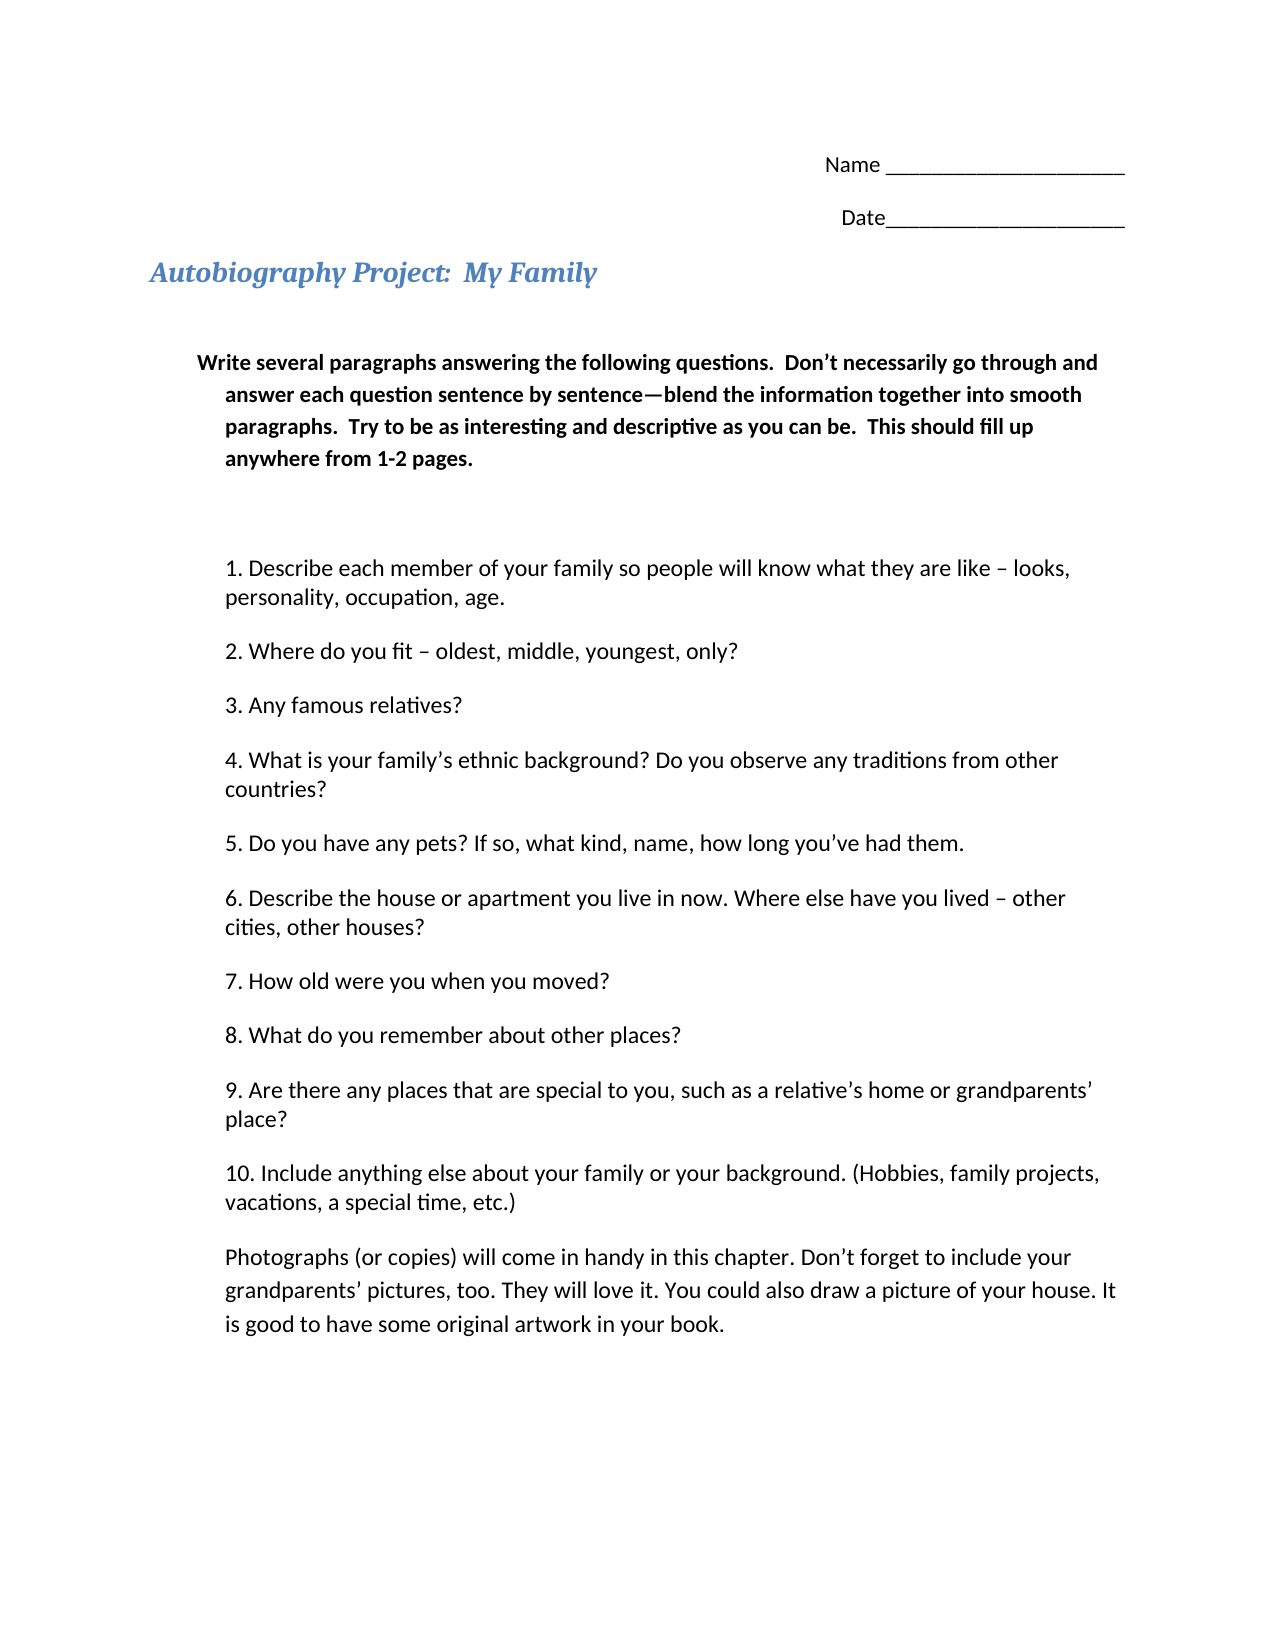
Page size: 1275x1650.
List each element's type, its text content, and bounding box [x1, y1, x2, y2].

text 3. Any famous relatives? [225, 691, 1125, 720]
text Date_____________________ [150, 203, 1125, 231]
text 9. Are there any places that are special to you, such as a relative’s home or grandparents’ place? [225, 1075, 1125, 1133]
text 5. Do you have any pets? If so, what kind, name, how long you’ve had them. [225, 828, 1125, 858]
text 1. Describe each member of your family so people will know what they are like – looks, personality, occupation, age. [225, 553, 1125, 611]
text 7. How old were you when you moved? [225, 966, 1125, 995]
text 6. Describe the house or apartment you live in now. Where else have you lived – other cities, other houses? [225, 883, 1125, 941]
text Name _____________________ [150, 150, 1125, 178]
text 10. Include anything else about your family or your background. (Hobbies, family projects, vacations, a special time, etc.) [225, 1158, 1125, 1217]
list Write several paragraphs answering the following questions. Don’t necessarily go through and answer each question sentence by sentence—blend the information together into smooth paragraphs. Try to be as interesting and descriptive as you can be. This should fill up anywhere from 1-2 pages. [197, 348, 1125, 472]
text 8. What do you remember about other places? [225, 1020, 1125, 1050]
text 2. Where do you fit – oldest, middle, youngest, only? [225, 636, 1125, 666]
list Photographs (or copies) will come in handy in this chapter. Don’t forget to include your grandparents’ pictures, too. They will love it. You could also draw a picture of your house. It is good to have some original artwork in your book. [225, 1242, 1125, 1338]
text 4. What is your family’s ethnic background? Do you observe any traditions from other countries? [225, 745, 1125, 803]
subtitle Autobiography Project: My Family [150, 256, 1125, 289]
